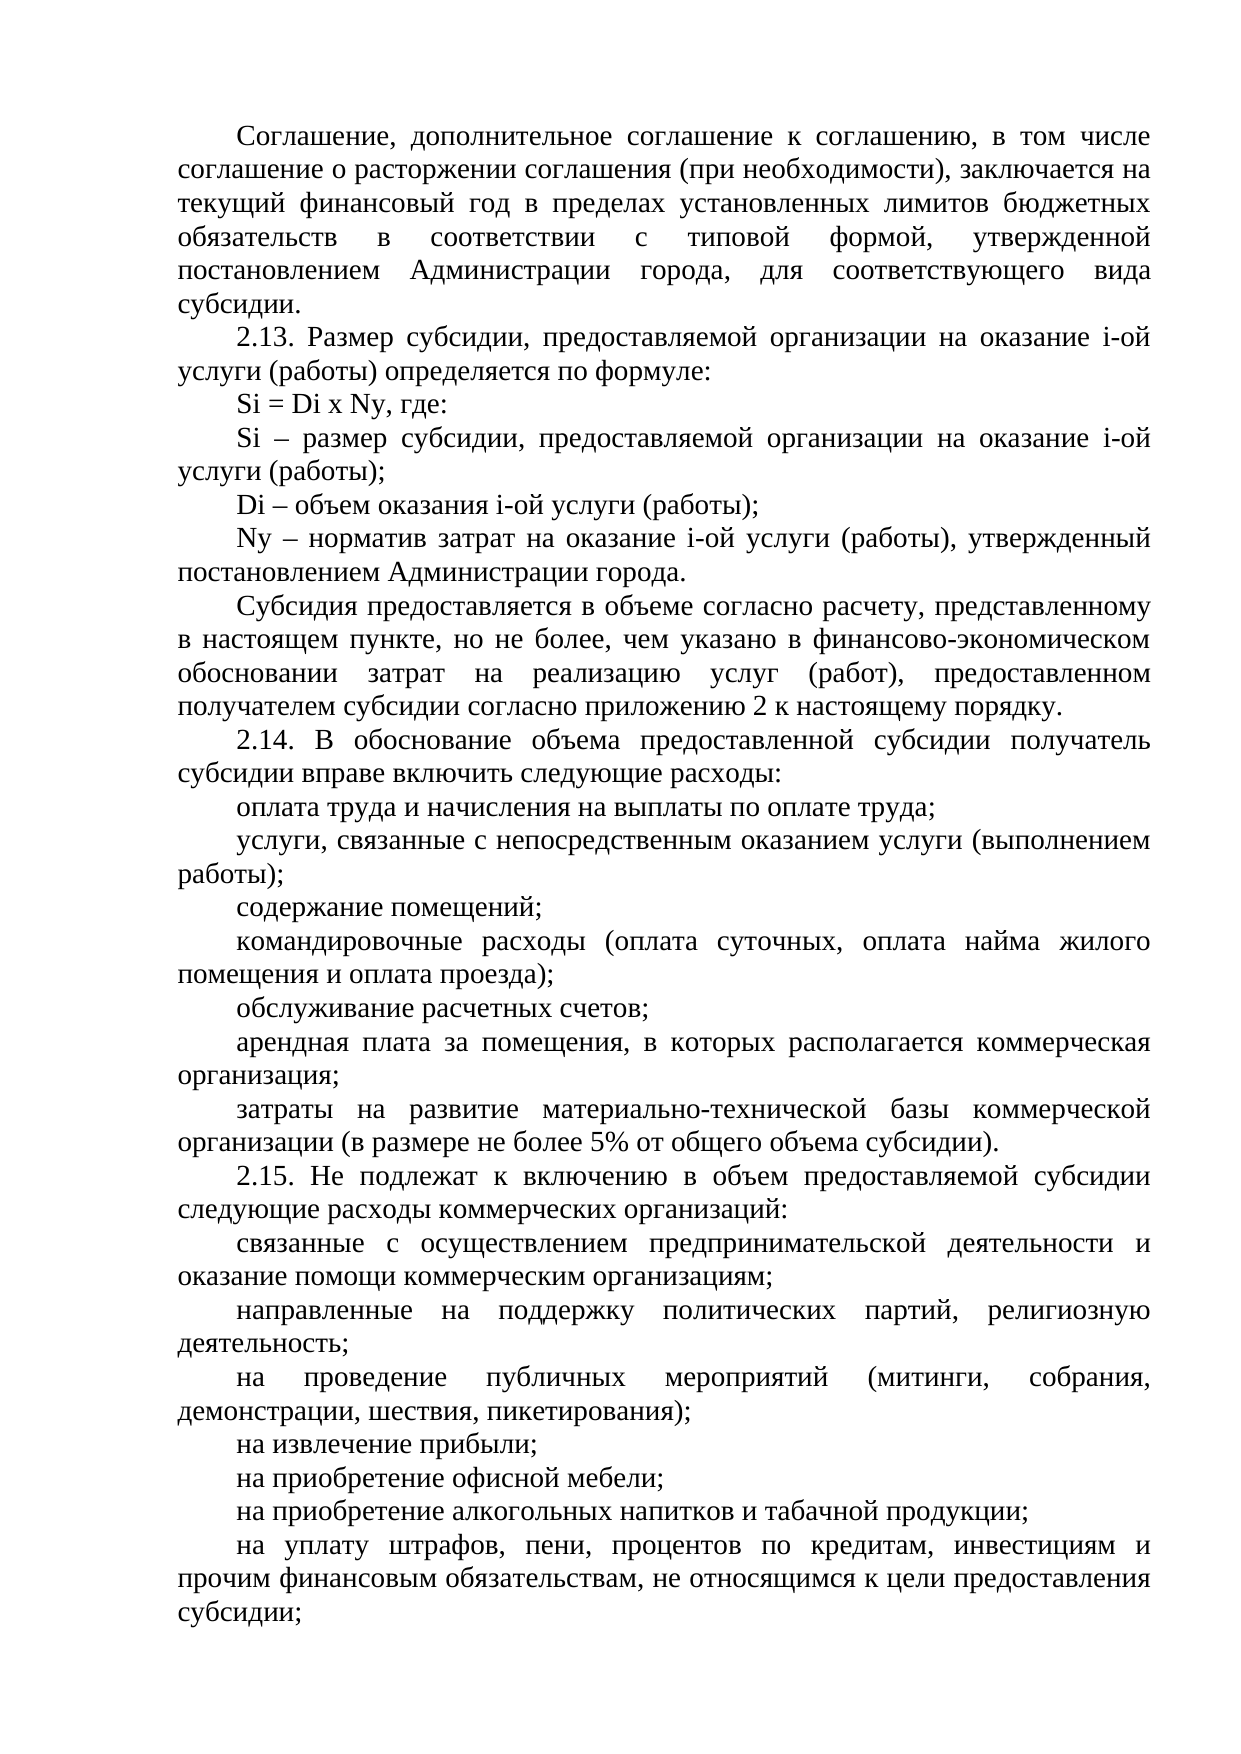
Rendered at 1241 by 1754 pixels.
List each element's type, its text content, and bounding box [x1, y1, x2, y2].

text 2.14. В обоснование объема предоставленной субсидии получатель субсидии вправе включить следующие расходы: [177, 722, 1152, 789]
text Субсидия предоставляется в объеме согласно расчету, представленному в настоящем пункте, но не более, чем указано в финансово-экономическом обосновании затрат на реализацию услуг (работ), предоставленном получателем субсидии согласно приложению 2 к настоящему порядку. [177, 588, 1152, 722]
text Si – размер субсидии, предоставляемой организации на оказание i-ой услуги (работы); [177, 420, 1152, 487]
text командировочные расходы (оплата суточных, оплата найма жилого помещения и оплата проезда); [177, 923, 1152, 990]
text на уплату штрафов, пени, процентов по кредитам, инвестициям и прочим финансовым обязательствам, не относящимся к цели предоставления субсидии; [177, 1527, 1152, 1627]
text Si = Di х Nу, где: [177, 386, 1152, 420]
text оплата труда и начисления на выплаты по оплате труда; [177, 789, 1152, 822]
text содержание помещений; [177, 889, 1152, 923]
text направленные на поддержку политических партий, религиозную деятельность; [177, 1292, 1152, 1359]
text 2.13. Размер субсидии, предоставляемой организации на оказание i-ой услуги (работы) определяется по формуле: [177, 319, 1152, 386]
text обслуживание расчетных счетов; [177, 990, 1152, 1024]
text на приобретение алкогольных напитков и табачной продукции; [177, 1493, 1152, 1527]
text Di – объем оказания i-ой услуги (работы); [177, 487, 1152, 521]
text на извлечение прибыли; [177, 1426, 1152, 1460]
text связанные с осуществлением предпринимательской деятельности и оказание помощи коммерческим организациям; [177, 1225, 1152, 1292]
text затраты на развитие материально-технической базы коммерческой организации (в размере не более 5% от общего объема субсидии). [177, 1091, 1152, 1158]
text Nу – норматив затрат на оказание i-ой услуги (работы), утвержденный постановлением Администрации города. [177, 521, 1152, 588]
text на проведение публичных мероприятий (митинги, собрания, демонстрации, шествия, пикетирования); [177, 1359, 1152, 1426]
text арендная плата за помещения, в которых располагается коммерческая организация; [177, 1024, 1152, 1091]
text на приобретение офисной мебели; [177, 1460, 1152, 1493]
text услуги, связанные с непосредственным оказанием услуги (выполнением работы); [177, 822, 1152, 889]
text 2.15. Не подлежат к включению в объем предоставляемой субсидии следующие расходы коммерческих организаций: [177, 1158, 1152, 1225]
text Соглашение, дополнительное соглашение к соглашению, в том числе соглашение о расторжении соглашения (при необходимости), заключается на текущий финансовый год в пределах установленных лимитов бюджетных обязательств в соответствии с типовой формой, утвержденной постановлением Администрации города, для соответствующего вида субсидии. [177, 118, 1152, 319]
